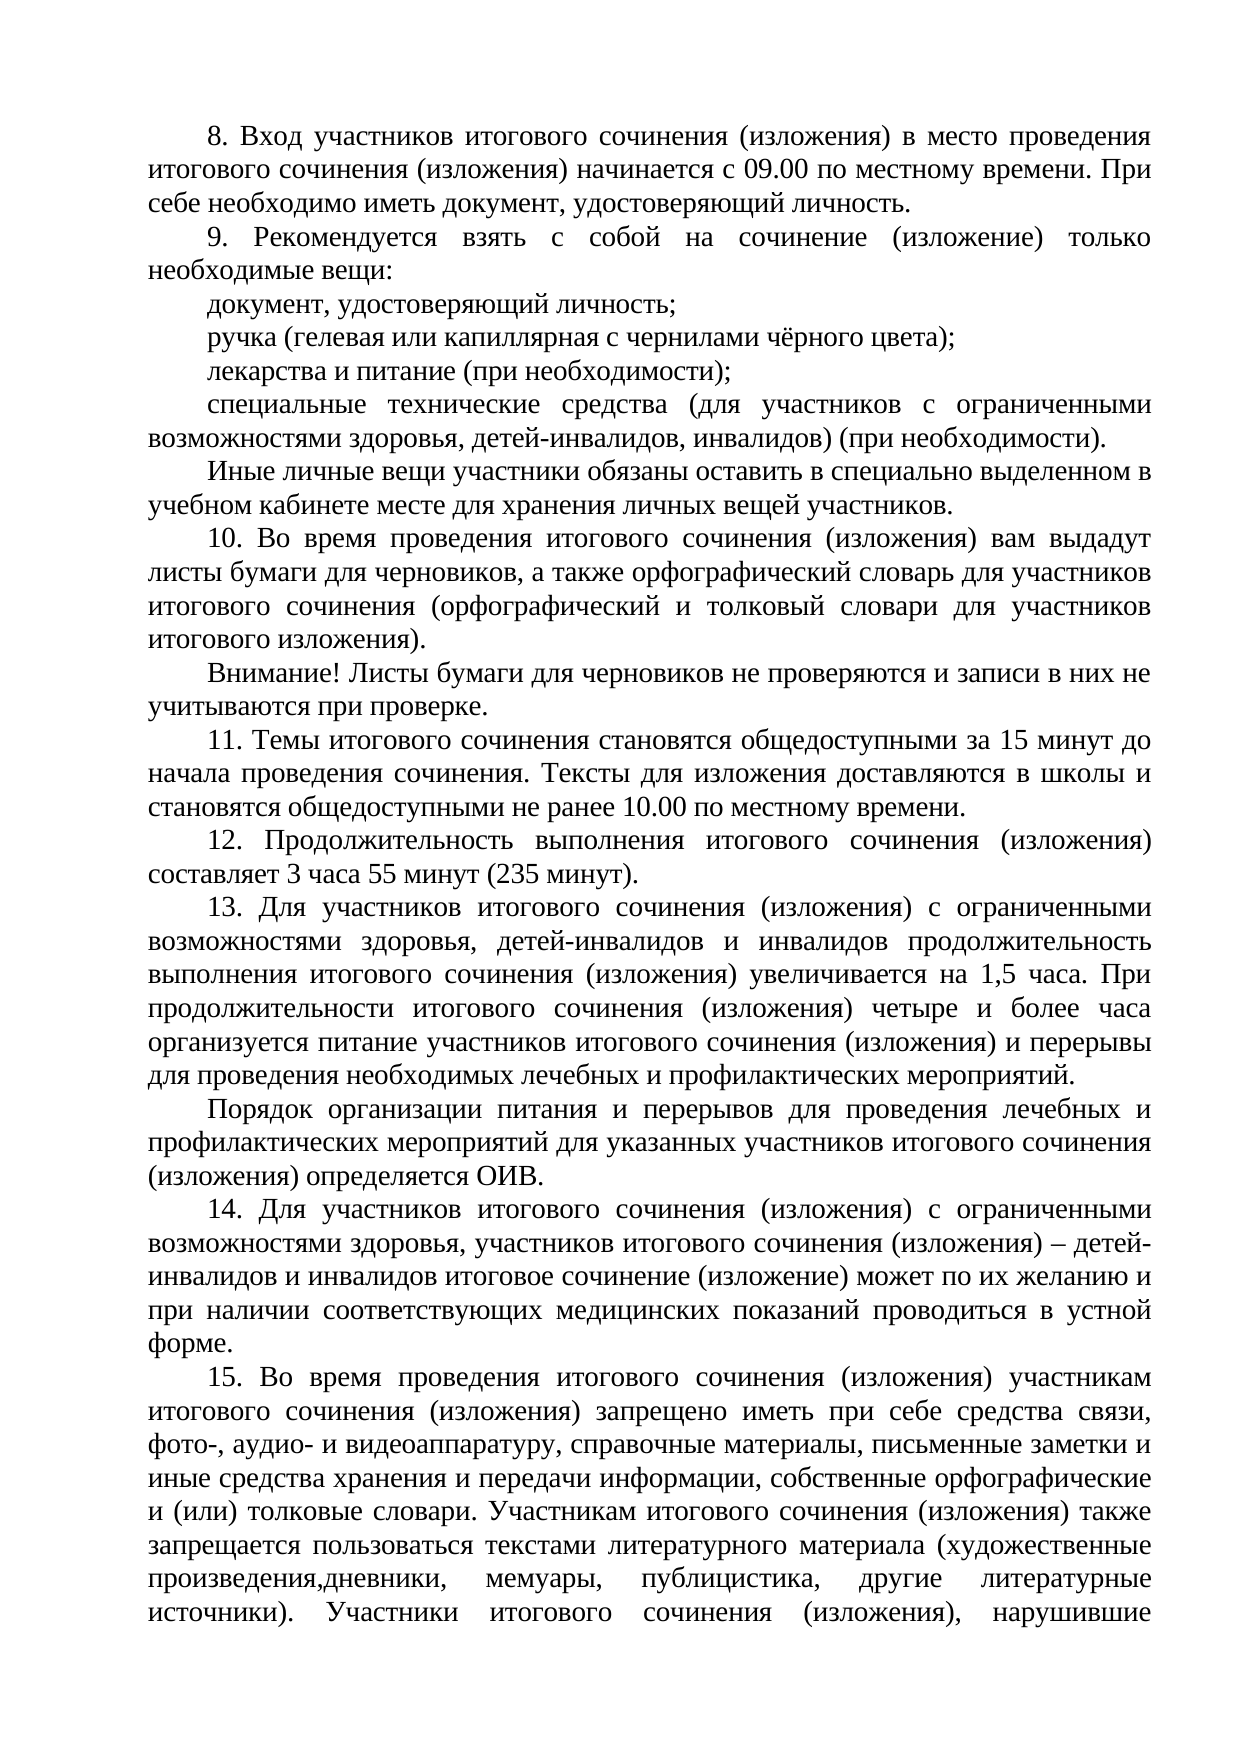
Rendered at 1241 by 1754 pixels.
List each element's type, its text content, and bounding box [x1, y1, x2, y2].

text Порядок организации питания и перерывов для проведения лечебных и профилактических мероприятий для указанных участников итогового сочинения (изложения) определяется ОИВ. [148, 1091, 1152, 1191]
text Иные личные вещи участники обязаны оставить в специально выделенном в учебном кабинете месте для хранения личных вещей участников. [148, 453, 1152, 521]
text специальные технические средства (для участников с ограниченными возможностями здоровья, детей-инвалидов, инвалидов) (при необходимости). [148, 386, 1152, 453]
text 11. Темы итогового сочинения становятся общедоступными за 15 минут до начала проведения сочинения. Тексты для изложения доставляются в школы и становятся общедоступными не ранее 10.00 по местному времени. [148, 722, 1152, 822]
text 10. Во время проведения итогового сочинения (изложения) вам выдадут листы бумаги для черновиков, а также орфографический словарь для участников итогового сочинения (орфографический и толковый словари для участников итогового изложения). [148, 521, 1152, 655]
text 13. Для участников итогового сочинения (изложения) с ограниченными возможностями здоровья, детей-инвалидов и инвалидов продолжительность выполнения итогового сочинения (изложения) увеличивается на 1,5 часа. При продолжительности итогового сочинения (изложения) четыре и более часа организуется питание участников итогового сочинения (изложения) и перерывы для проведения необходимых лечебных и профилактических мероприятий. [148, 889, 1152, 1091]
text 12. Продолжительность выполнения итогового сочинения (изложения) составляет 3 часа 55 минут (235 минут). [148, 822, 1152, 889]
text документ, удостоверяющий личность; [148, 286, 1152, 319]
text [148, 1359, 1152, 1627]
text 9. Рекомендуется взять с собой на сочинение (изложение) только необходимые вещи: [148, 219, 1152, 286]
text ручка (гелевая или капиллярная с чернилами чёрного цвета); [148, 319, 1152, 353]
text лекарства и питание (при необходимости); [148, 353, 1152, 386]
text 14. Для участников итогового сочинения (изложения) с ограниченными возможностями здоровья, участников итогового сочинения (изложения) – детей-инвалидов и инвалидов итоговое сочинение (изложение) может по их желанию и при наличии соответствующих медицинских показаний проводиться в устной форме. [148, 1191, 1152, 1359]
text 8. Вход участников итогового сочинения (изложения) в место проведения итогового сочинения (изложения) начинается с 09.00 по местному времени. При себе необходимо иметь документ, удостоверяющий личность. [148, 118, 1152, 219]
text Внимание! Листы бумаги для черновиков не проверяются и записи в них не учитываются при проверке. [148, 655, 1152, 722]
